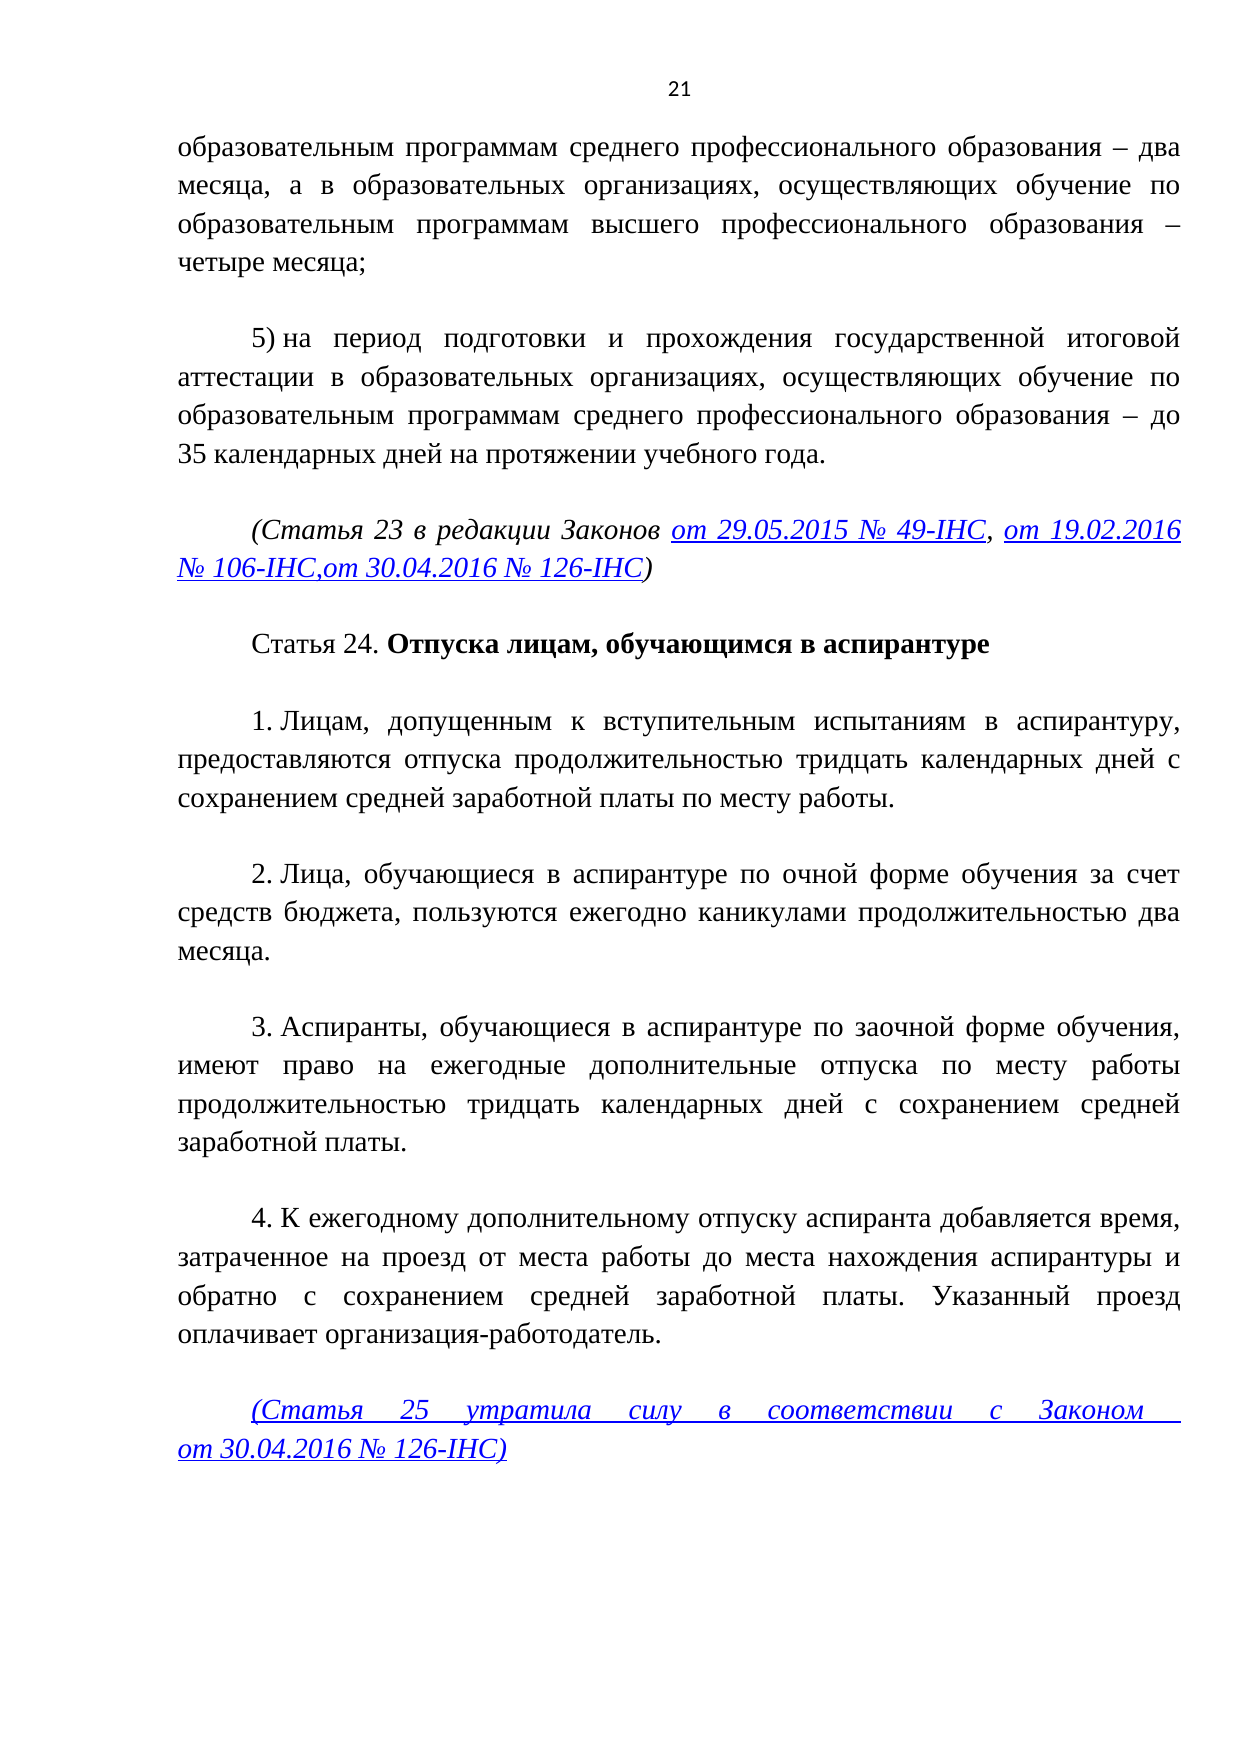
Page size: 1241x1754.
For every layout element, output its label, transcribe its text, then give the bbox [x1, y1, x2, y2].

text 3. Аспиранты, обучающиеся в аспирантуре по заочной форме обучения, имеют право на ежегодные дополнительные отпуска по месту работы продолжительностью тридцать календарных дней с сохранением средней заработной платы. [177, 1009, 1181, 1158]
text 5) на период подготовки и прохождения государственной итоговой аттестации в образовательных организациях, осуществляющих обучение по образовательным программам среднего профессионального образования – до 35 календарных дней на протяжении учебного года. [177, 320, 1181, 469]
text (Статья 25 утратила силу в соответствии с Законом от 30.04.2016 № 126-IНС) [177, 1392, 1181, 1464]
text 1. Лицам, допущенным к вступительным испытаниям в аспирантуру, предоставляются отпуска продолжительностью тридцать календарных дней с сохранением средней заработной платы по месту работы. [177, 703, 1181, 813]
text (Статья 23 в редакции Законов от 29.05.2015 № 49-ІНС, от 19.02.2016 № 106-ІНС,от 30.04.2016 № 126-IНС) [177, 512, 1181, 584]
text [177, 129, 1181, 278]
text 2. Лица, обучающиеся в аспирантуре по очной форме обучения за счет средств бюджета, пользуются ежегодно каникулами продолжительностью два месяца. [177, 856, 1181, 966]
text Статья 24. Отпуска лицам, обучающимся в аспирантуре [177, 627, 1181, 660]
text 4. К ежегодному дополнительному отпуску аспиранта добавляется время, затраченное на проезд от места работы до места нахождения аспирантуры и обратно с сохранением средней заработной платы. Указанный проезд оплачивает организация-работодатель. [177, 1201, 1181, 1350]
